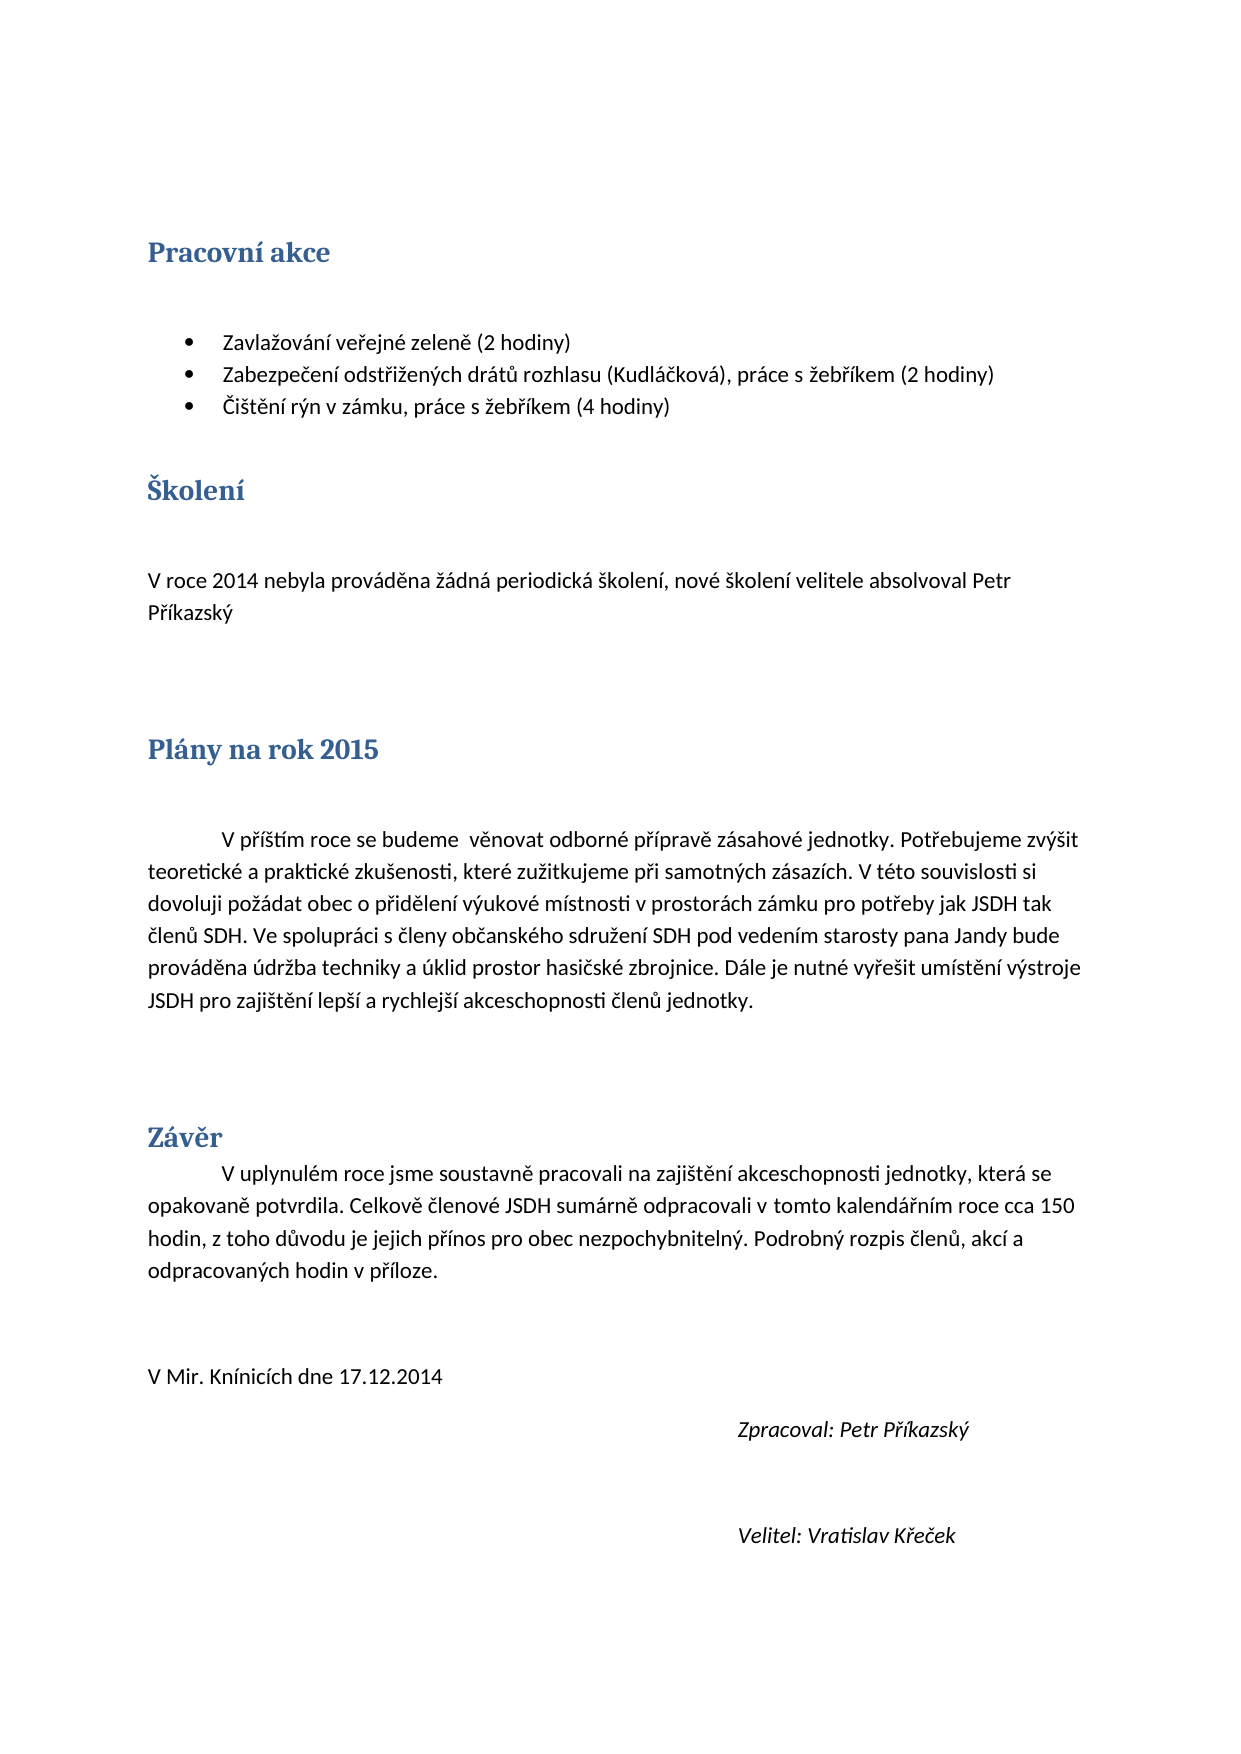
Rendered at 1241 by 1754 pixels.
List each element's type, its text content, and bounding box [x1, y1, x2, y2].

list Čištění rýn v zámku, práce s žebříkem (4 hodiny) [185, 392, 1093, 420]
subtitle Závěr [148, 1121, 1093, 1154]
list Zabezpečení odstřižených drátů rozhlasu (Kudláčková), práce s žebříkem (2 hodiny) [185, 360, 1093, 388]
subtitle Školení [148, 474, 1093, 508]
subtitle Pracovní akce [148, 236, 1093, 270]
text V uplynulém roce jsme soustavně pracovali na zajištění akceschopnosti jednotky, která se opakovaně potvrdila. Celkově členové JSDH sumárně odpracovali v tomto kalendářním roce cca 150 hodin, z toho důvodu je jejich přínos pro obec nezpochybnitelný. Podrobný rozpis členů, akcí a odpracovaných hodin v příloze. [148, 1159, 1093, 1284]
text V příštím roce se budeme věnovat odborné přípravě zásahové jednotky. Potřebujeme zvýšit teoretické a praktické zkušenosti, které zužitkujeme při samotných zásazích. V této souvislosti si dovoluji požádat obec o přidělení výukové místnosti v prostorách zámku pro potřeby jak JSDH tak členů SDH. Ve spolupráci s členy občanského sdružení SDH pod vedením starosty pana Jandy bude prováděna údržba techniky a úklid prostor hasičské zbrojnice. Dále je nutné vyřešit umístění výstroje JSDH pro zajištění lepší a rychlejší akceschopnosti členů jednotky. [148, 825, 1093, 1014]
list Zavlažování veřejné zeleně (2 hodiny) [185, 328, 1093, 356]
subtitle Plány na rok 2015 [148, 733, 1093, 767]
text V Mir. Knínicích dne 17.12.2014 [148, 1362, 1093, 1390]
text Zpracoval: Petr Příkazský [148, 1415, 1093, 1443]
text Velitel: Vratislav Křeček [148, 1521, 1093, 1549]
text V roce 2014 nebyla prováděna žádná periodická školení, nové školení velitele absolvoval Petr Příkazský [148, 566, 1093, 626]
